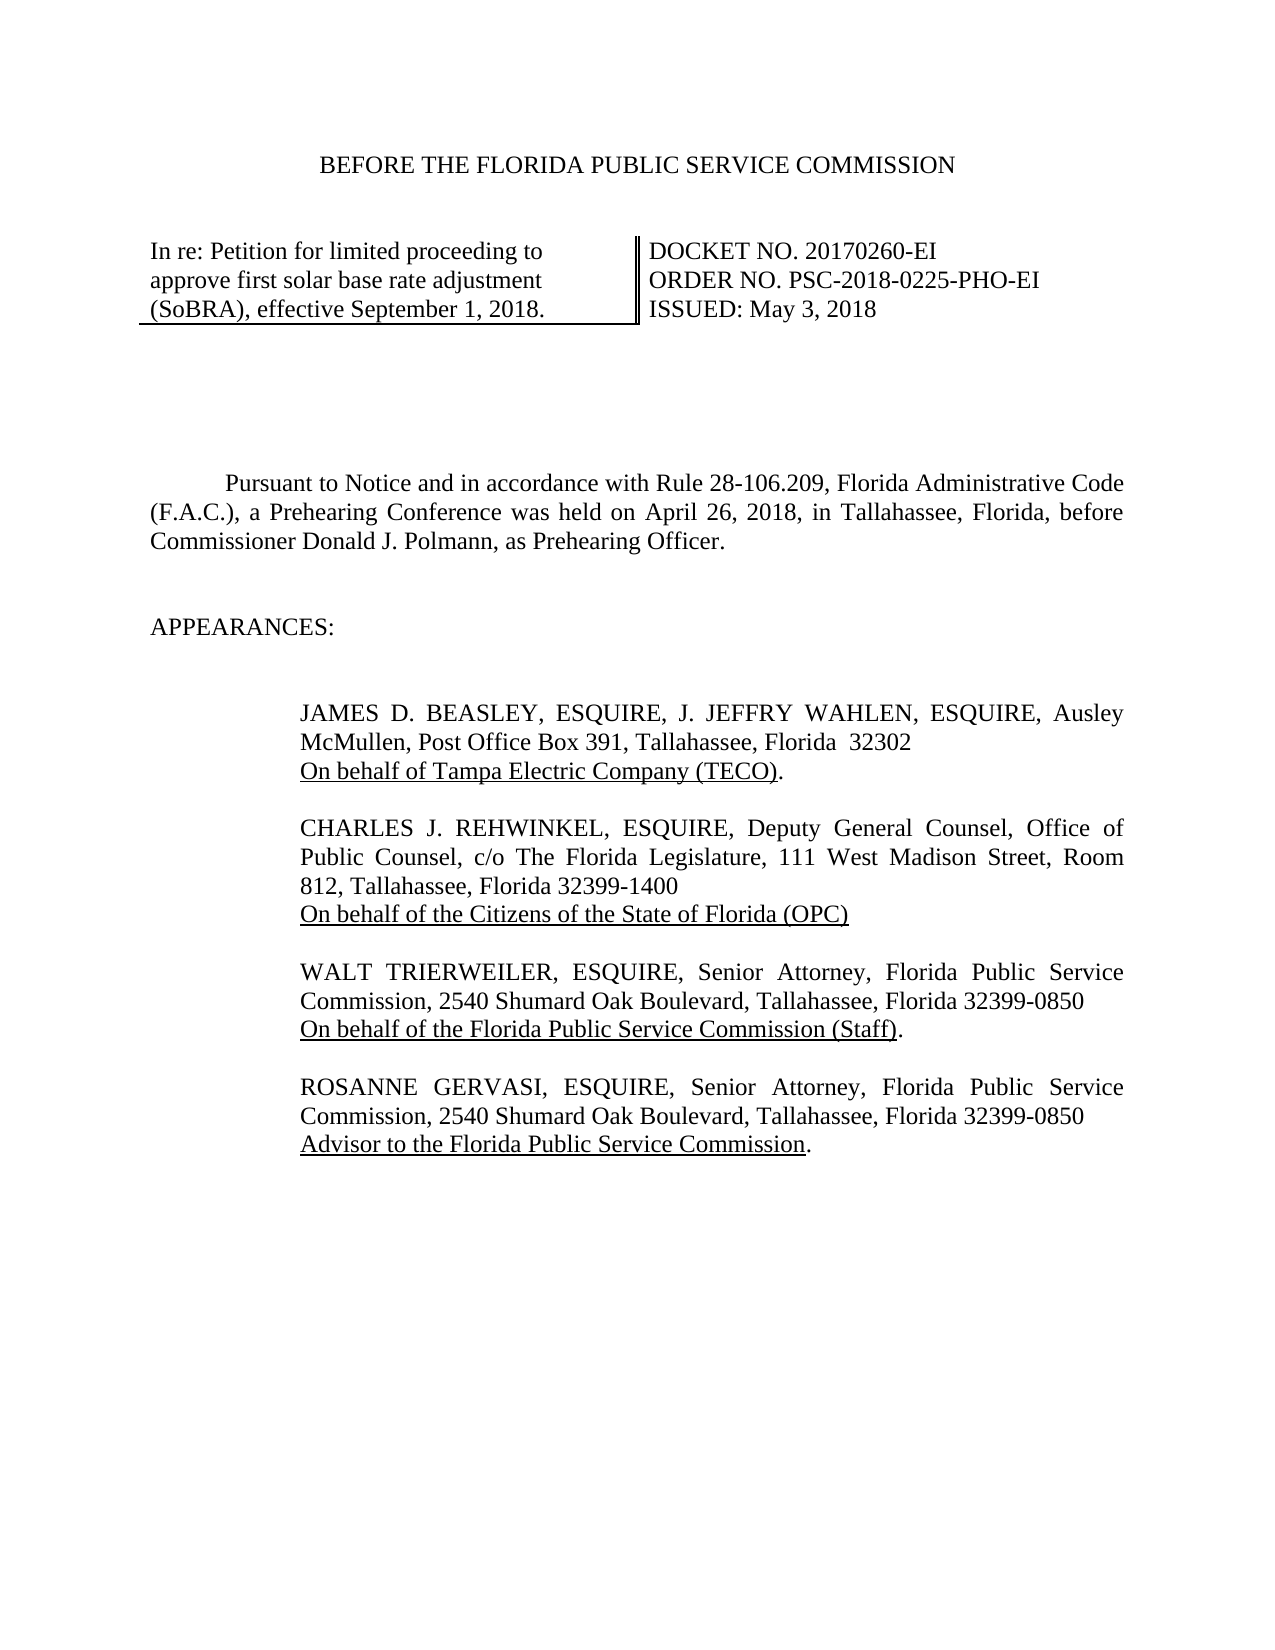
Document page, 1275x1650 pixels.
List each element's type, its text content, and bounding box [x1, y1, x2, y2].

text JAMES D. BEASLEY, ESQUIRE, J. JEFFRY WAHLEN, ESQUIRE, Ausley McMullen, Post Office Box 391, Tallahassee, Florida 32302 [300, 698, 1125, 756]
text Pursuant to Notice and in accordance with Rule 28-106.209, Florida Administrative Code (F.A.C.), a Prehearing Conference was held on April 26, 2018, in Tallahassee, Florida, before Commissioner Donald J. Polmann, as Prehearing Officer. [150, 468, 1125, 554]
text Advisor to the Florida Public Service Commission. [225, 1129, 1125, 1158]
text CHARLES J. REHWINKEL, ESQUIRE, Deputy General Counsel, Office of Public Counsel, c/o The Florida Legislature, 111 West Madison Street, Room 812, Tallahassee, Florida 32399-1400 [300, 813, 1125, 899]
text APPEARANCES: [150, 612, 1125, 641]
text On behalf of the Florida Public Service Commission (Staff). [225, 1014, 1125, 1043]
table_header DOCKET NO. 20170260-EI ORDER NO. PSC-2018-0225-PHO-EI ISSUED: May 3, 2018 [640, 236, 1136, 322]
text On behalf of the Citizens of the State of Florida (OPC) [300, 899, 1125, 928]
text WALT TRIERWEILER, ESQUIRE, Senior Attorney, Florida Public Service Commission, 2540 Shumard Oak Boulevard, Tallahassee, Florida 32399-0850 [300, 957, 1125, 1014]
table_header In re: Petition for limited proceeding to approve first solar base rate adjustment (SoBRA), effective September 1, 2018. [139, 236, 635, 322]
subtitle BEFORE THE FLORIDA PUBLIC SERVICE COMMISSION [150, 150, 1125, 179]
text On behalf of Tampa Electric Company (TECO). [300, 756, 1125, 784]
text ROSANNE GERVASI, ESQUIRE, Senior Attorney, Florida Public Service Commission, 2540 Shumard Oak Boulevard, Tallahassee, Florida 32399-0850 [300, 1072, 1125, 1129]
